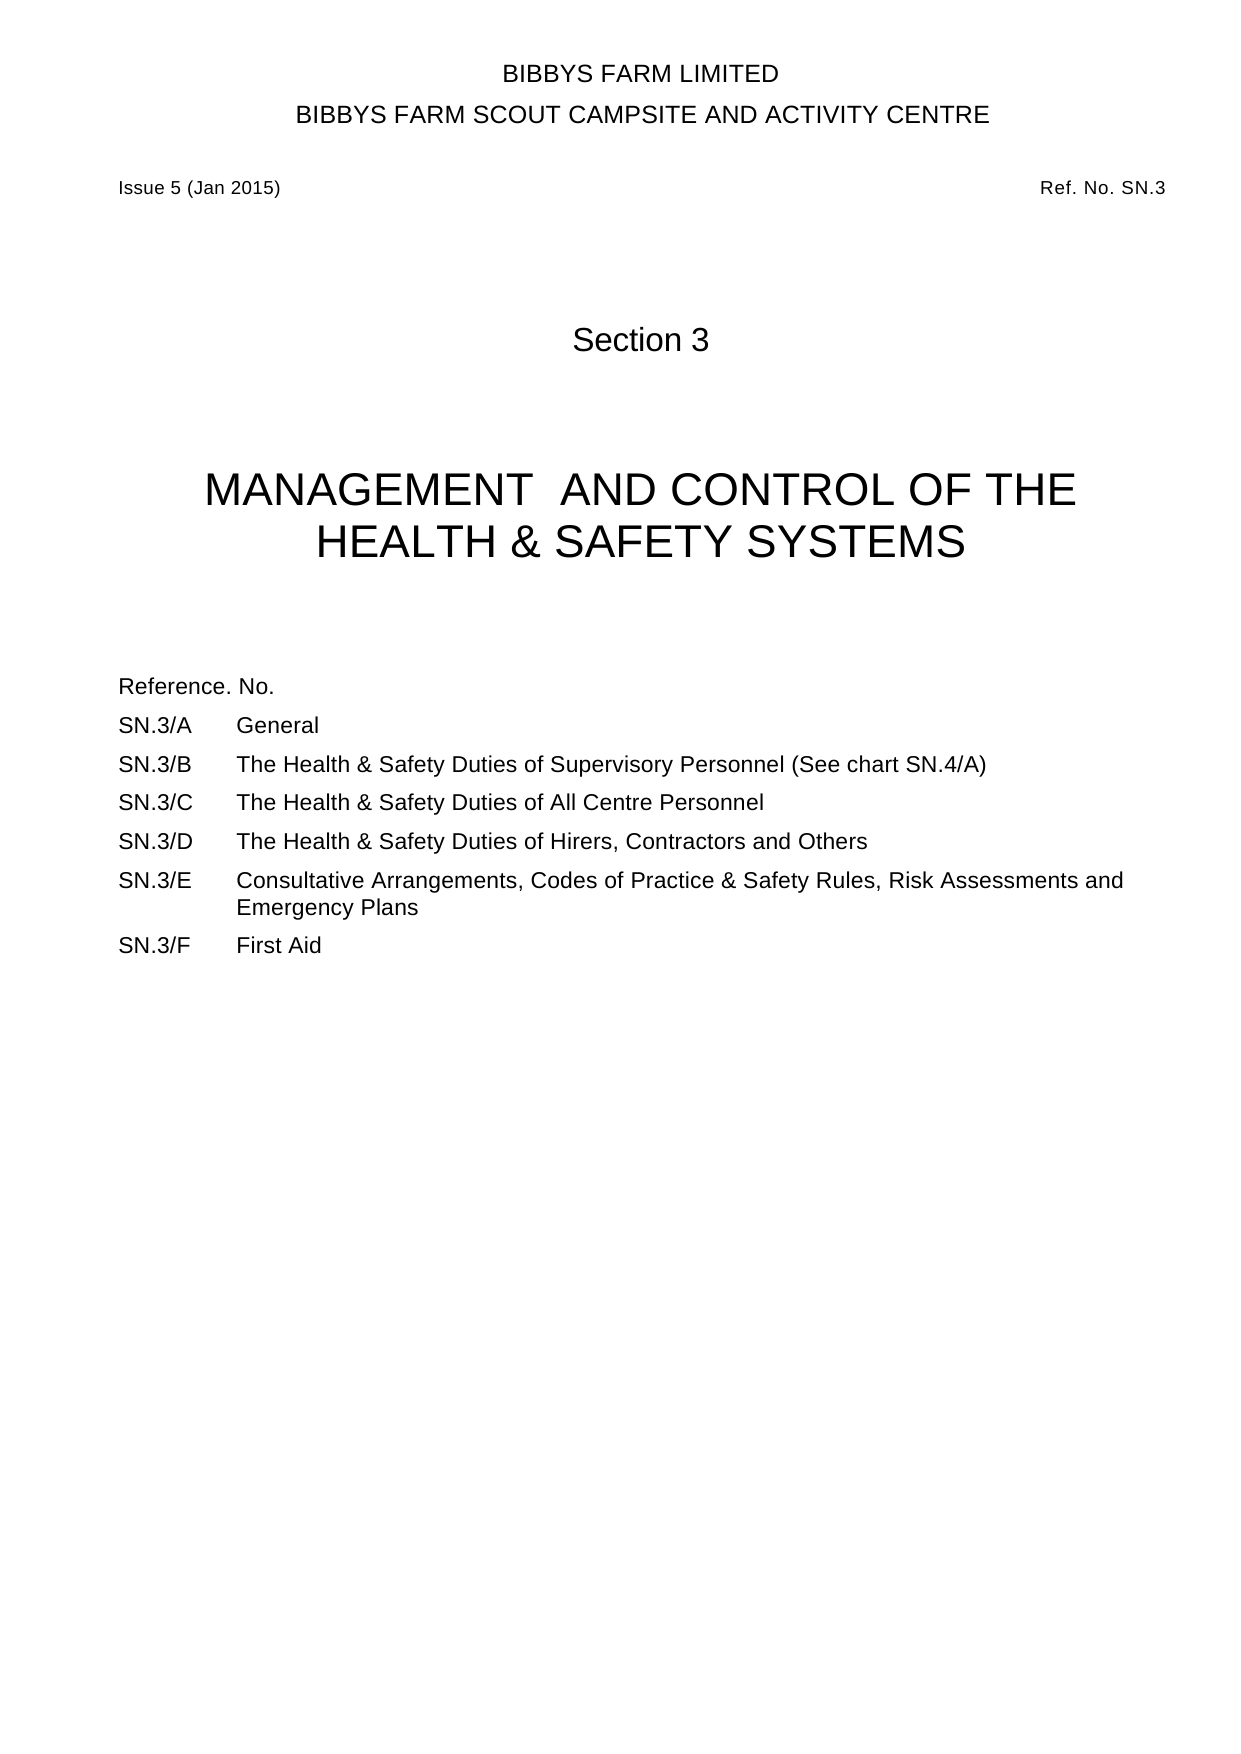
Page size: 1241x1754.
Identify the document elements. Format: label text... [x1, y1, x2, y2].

text SN.3/B The Health & Safety Duties of Supervisory Personnel (See chart SN.4/A) [118, 751, 1163, 777]
subtitle Management AND Control of THE [118, 462, 1164, 515]
text SN.3/C The Health & Safety Duties of All Centre Personnel [118, 789, 1163, 816]
text SN.3/F First Aid [118, 932, 1163, 959]
text SN.3/A General [118, 712, 1163, 738]
title Section 3 [118, 320, 1163, 359]
text SN.3/D The Health & Safety Duties of Hirers, Contractors and Others [118, 828, 1163, 854]
subtitle HEALTH & SAFETY SYSTEMS [118, 515, 1164, 567]
text Reference. No. [118, 673, 1163, 699]
text Issue 5 (Jan 2015) Ref. No. SN.3 [118, 177, 1163, 199]
text SN.3/E Consultative Arrangements, Codes of Practice & Safety Rules, Risk Assessments and [118, 867, 1163, 893]
text Emergency Plans [118, 893, 1163, 920]
